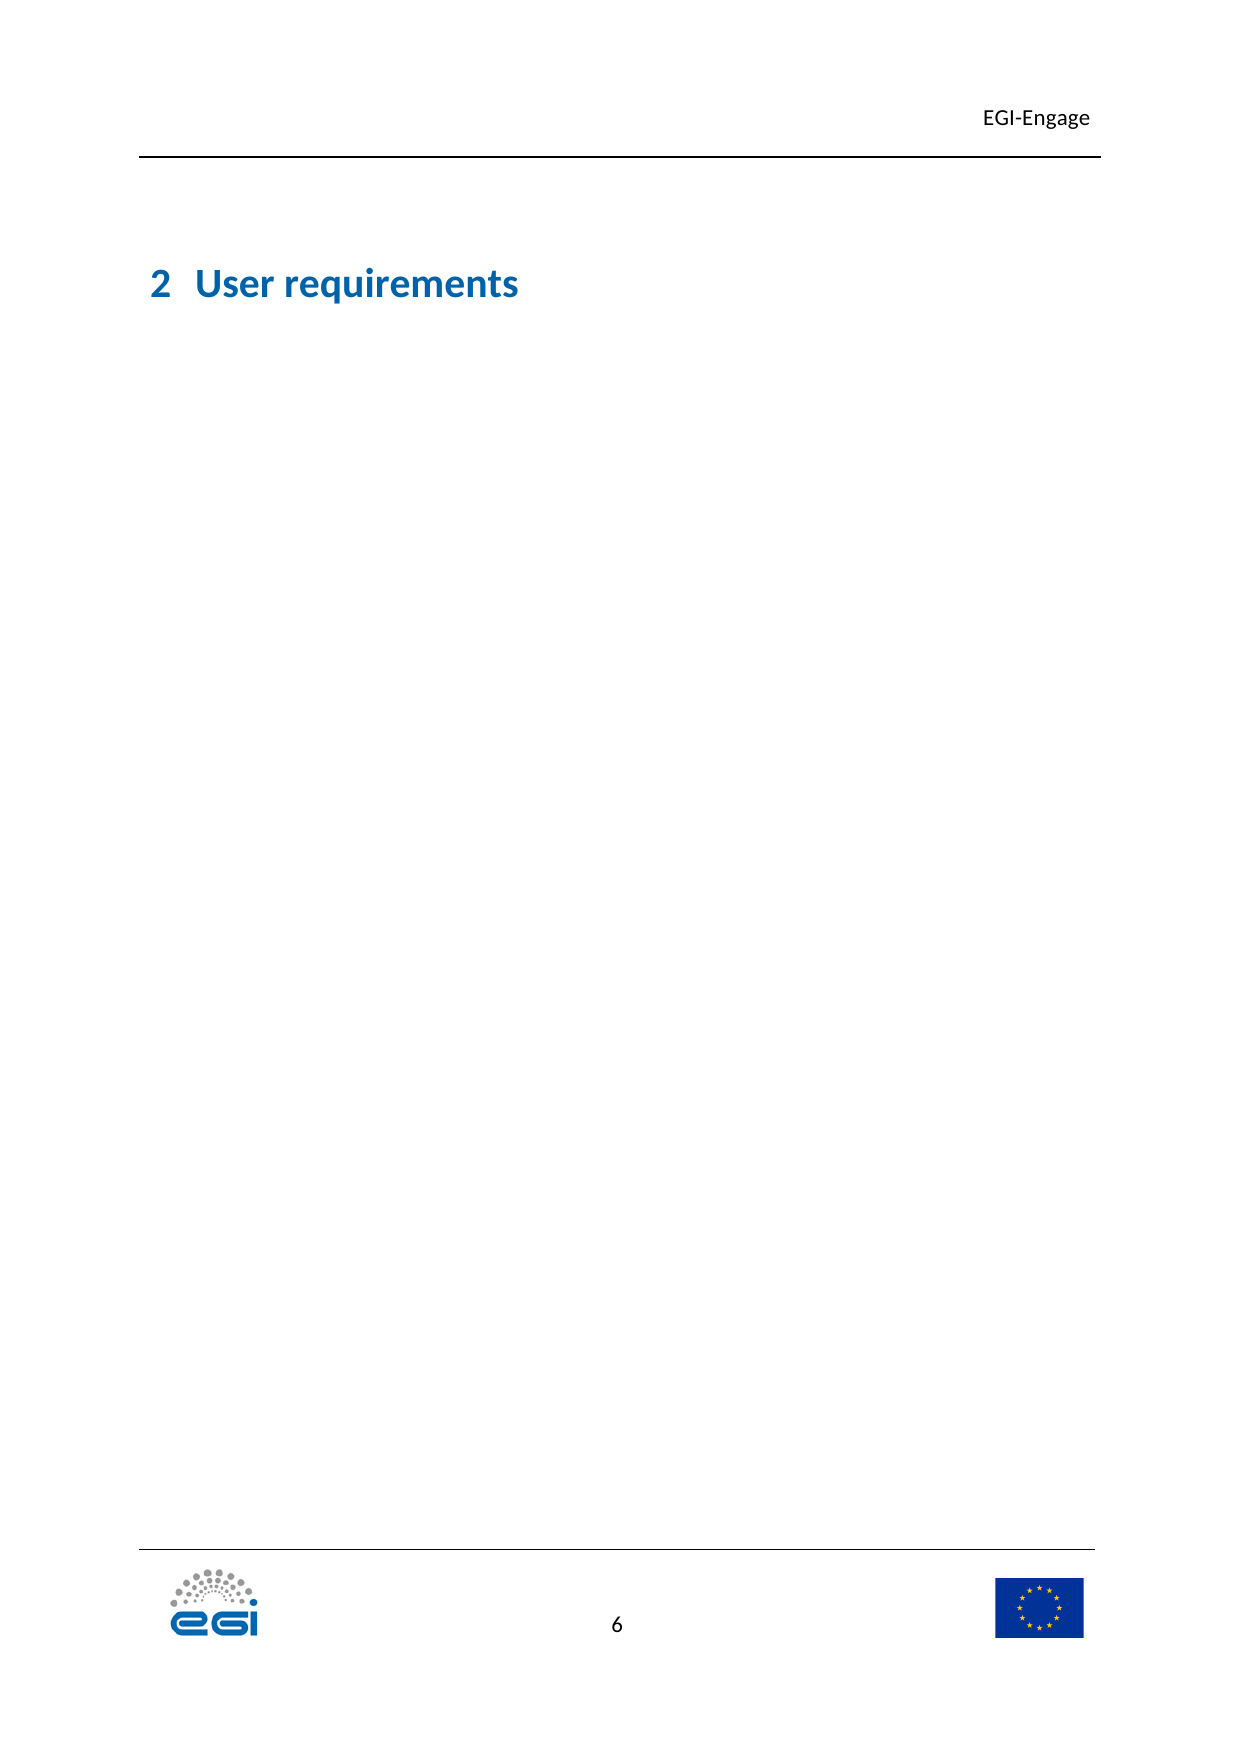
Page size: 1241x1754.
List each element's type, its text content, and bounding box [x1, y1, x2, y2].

subtitle User requirements [150, 257, 1090, 308]
picture [150, 1567, 276, 1638]
picture [995, 1578, 1084, 1638]
